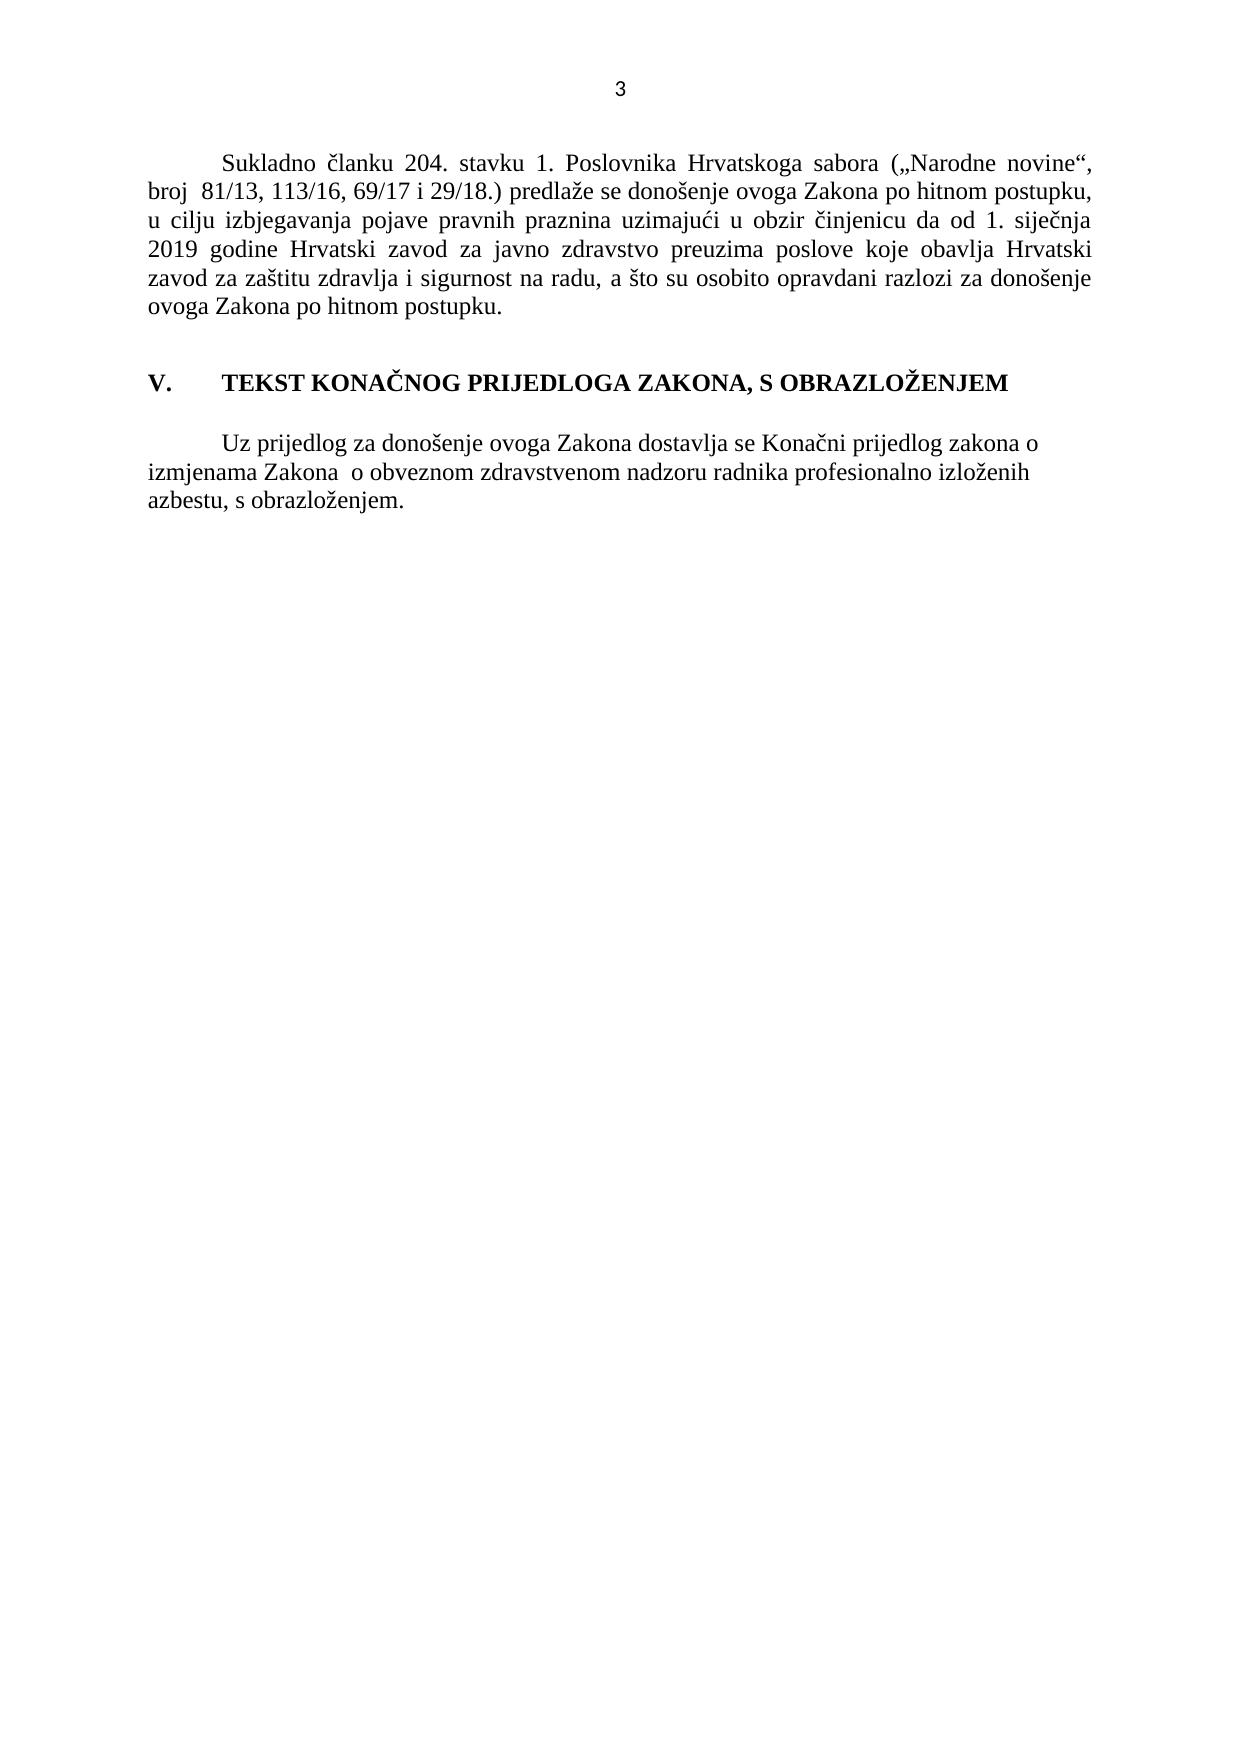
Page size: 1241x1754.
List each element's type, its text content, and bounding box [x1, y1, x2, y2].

text Uz prijedlog za donošenje ovoga Zakona dostavlja se Konačni prijedlog zakona o izmjenama Zakona o obveznom zdravstvenom nadzoru radnika profesionalno izloženih azbestu, s obrazloženjem. [148, 428, 1093, 514]
text V. TEKST KONAČNOG PRIJEDLOGA ZAKONA, S OBRAZLOŽENJEM [148, 368, 1093, 397]
text Sukladno članku 204. stavku 1. Poslovnika Hrvatskoga sabora („Narodne novine“, broj 81/13, 113/16, 69/17 i 29/18.) predlaže se donošenje ovoga Zakona po hitnom postupku, u cilju izbjegavanja pojave pravnih praznina uzimajući u obzir činjenicu da od 1. siječnja 2019 godine Hrvatski zavod za javno zdravstvo preuzima poslove koje obavlja Hrvatski zavod za zaštitu zdravlja i sigurnost na radu, a što su osobito opravdani razlozi za donošenje ovoga Zakona po hitnom postupku. [148, 148, 1093, 320]
